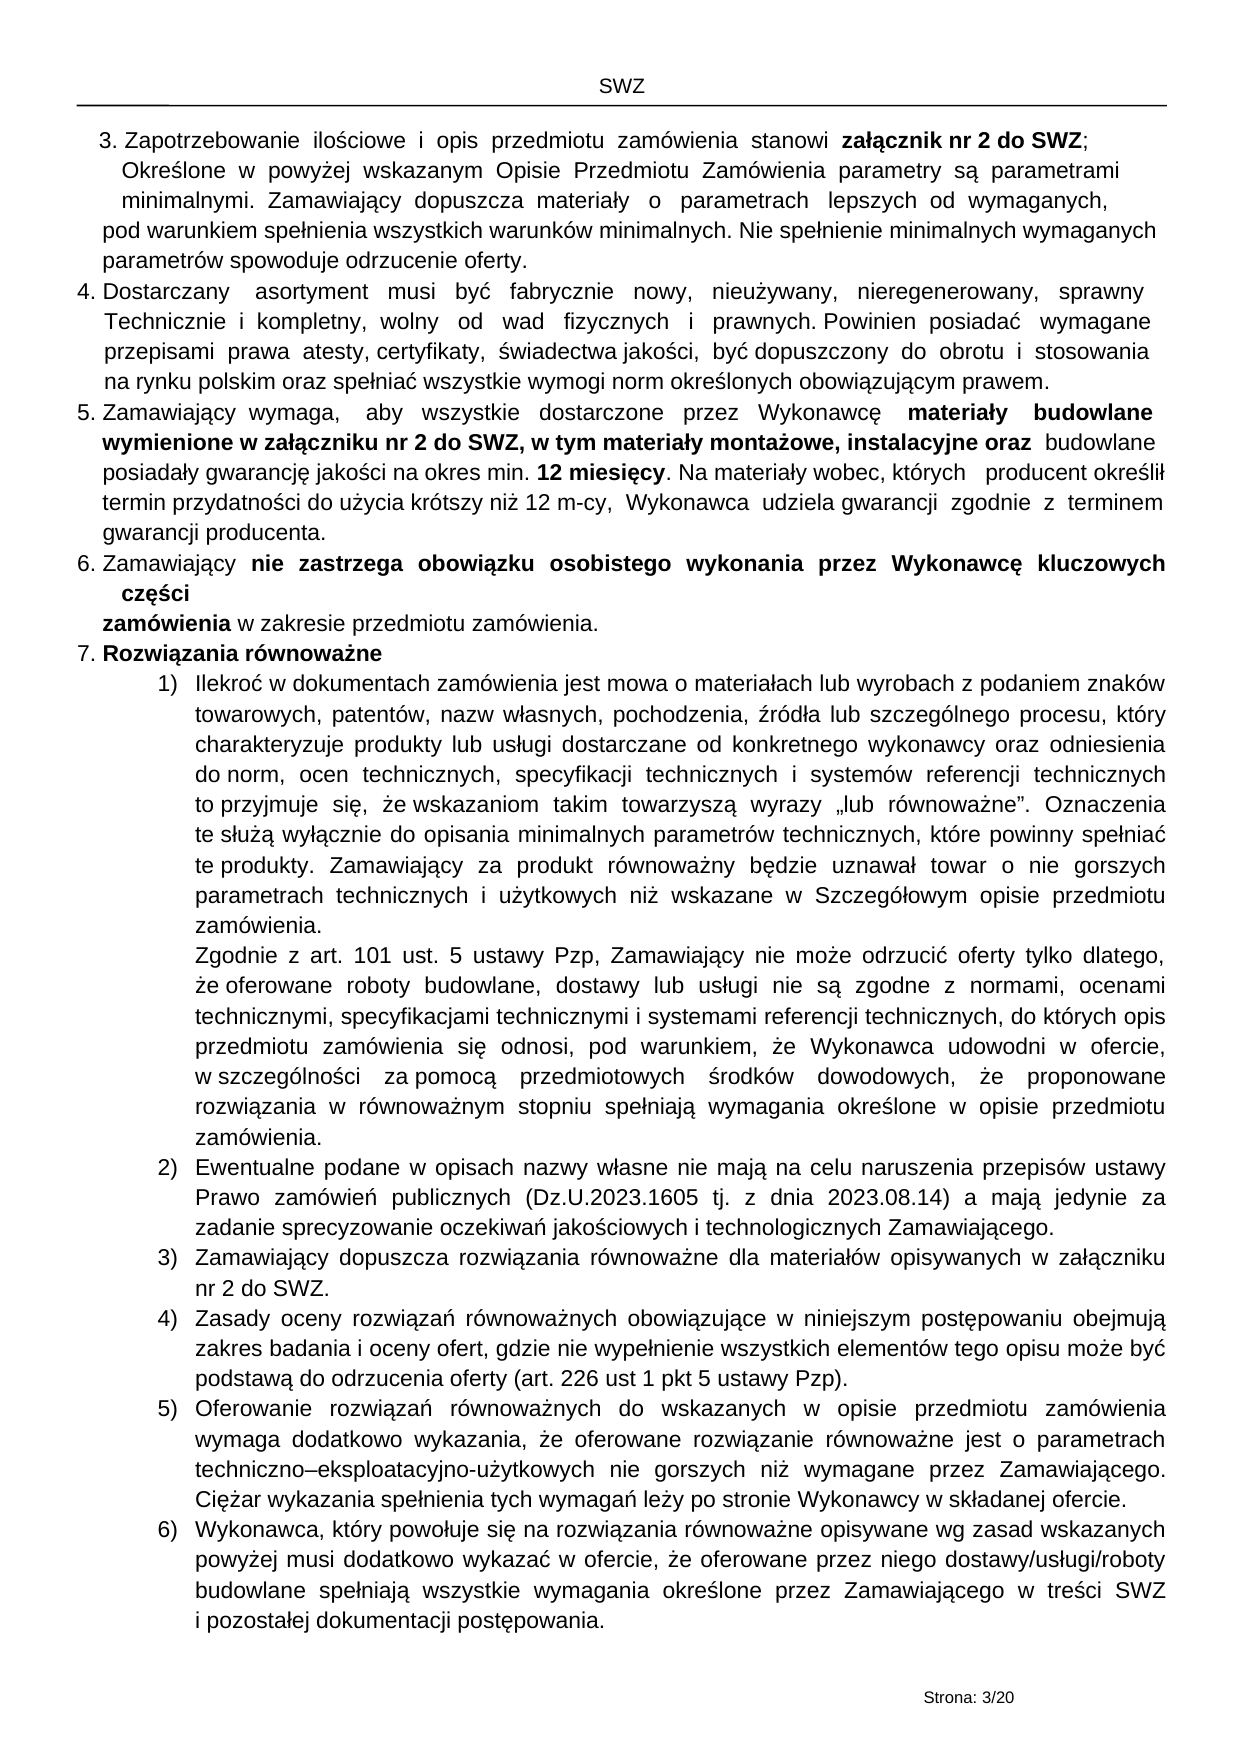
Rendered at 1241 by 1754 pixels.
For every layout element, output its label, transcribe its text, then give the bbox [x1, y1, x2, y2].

text zamówienia w zakresie przedmiotu zamówienia. [77, 610, 1166, 636]
list Zamawiający wymaga, aby wszystkie dostarczone przez Wykonawcę materiały budowlane [77, 398, 1166, 425]
list Ewentualne podane w opisach nazwy własne nie mają na celu naruszenia przepisów ustawy Prawo zamówień publicznych (Dz.U.2023.1605 tj. z dnia 2023.08.14) a mają jedynie za zadanie sprecyzowanie oczekiwań jakościowych i technologicznych Zamawiającego. [157, 1154, 1166, 1240]
list przepisami prawa atesty, certyfikaty, świadectwa jakości, być dopuszczony do obrotu i stosowania [85, 338, 1166, 364]
text Zgodnie z art. 101 ust. 5 ustawy Pzp, Zamawiający nie może odrzucić oferty tylko dlatego, że oferowane roboty budowlane, dostawy lub usługi nie są zgodne z normami, ocenami technicznymi, specyfikacjami technicznymi i systemami referencji technicznych, do których opis przedmiotu zamówienia się odnosi, pod warunkiem, że Wykonawca udowodni w ofercie, w szczególności za pomocą przedmiotowych środków dowodowych, że proponowane rozwiązania w równoważnym stopniu spełniają wymagania określone w opisie przedmiotu zamówienia. [195, 942, 1166, 1150]
text parametrów spowoduje odrzucenie oferty. [77, 247, 1166, 274]
list Zamawiający dopuszcza rozwiązania równoważne dla materiałów opisywanych w załączniku nr 2 do SWZ. [157, 1244, 1166, 1301]
list Zasady oceny rozwiązań równoważnych obowiązujące w niniejszym postępowaniu obejmują zakres badania i oceny ofert, gdzie nie wypełnienie wszystkich elementów tego opisu może być podstawą do odrzucenia oferty (art. 226 ust 1 pkt 5 ustawy Pzp). [157, 1305, 1166, 1391]
text termin przydatności do użycia krótszy niż 12 m-cy, Wykonawca udziela gwarancji zgodnie z terminem [77, 489, 1166, 515]
list Oferowanie rozwiązań równoważnych do wskazanych w opisie przedmiotu zamówienia wymaga dodatkowo wykazania, że oferowane rozwiązanie równoważne jest o parametrach techniczno–eksploatacyjno-użytkowych nie gorszych niż wymagane przez Zamawiającego. Ciężar wykazania spełnienia tych wymagań leży po stronie Wykonawcy w składanej ofercie. [157, 1395, 1166, 1512]
list Rozwiązania równoważne [77, 640, 1166, 666]
list Technicznie i kompletny, wolny od wad fizycznych i prawnych. Powinien posiadać wymagane [85, 308, 1166, 334]
text Określone w powyżej wskazanym Opisie Przedmiotu Zamówienia parametry są parametrami [77, 157, 1166, 183]
text pod warunkiem spełnienia wszystkich warunków minimalnych. Nie spełnienie minimalnych wymaganych [77, 217, 1166, 243]
list Zapotrzebowanie ilościowe i opis przedmiotu zamówienia stanowi załącznik nr 2 do SWZ; [99, 127, 1166, 153]
list Zamawiający nie zastrzega obowiązku osobistego wykonania przez Wykonawcę kluczowych części [77, 549, 1166, 606]
list na rynku polskim oraz spełniać wszystkie wymogi norm określonych obowiązującym prawem. [85, 368, 1166, 394]
list Wykonawca, który powołuje się na rozwiązania równoważne opisywane wg zasad wskazanych powyżej musi dodatkowo wykazać w ofercie, że oferowane przez niego dostawy/usługi/roboty budowlane spełniają wszystkie wymagania określone przez Zamawiającego w treści SWZ i pozostałej dokumentacji postępowania. [157, 1516, 1166, 1633]
text wymienione w załączniku nr 2 do SWZ, w tym materiały montażowe, instalacyjne oraz budowlane [77, 429, 1166, 455]
text minimalnymi. Zamawiający dopuszcza materiały o parametrach lepszych od wymaganych, [77, 187, 1166, 213]
text posiadały gwarancję jakości na okres min. 12 miesięcy. Na materiały wobec, których producent określił [77, 459, 1166, 485]
list Dostarczany asortyment musi być fabrycznie nowy, nieużywany, nieregenerowany, sprawny [77, 278, 1166, 304]
list Ilekroć w dokumentach zamówienia jest mowa o materiałach lub wyrobach z podaniem znaków towarowych, patentów, nazw własnych, pochodzenia, źródła lub szczególnego procesu, który charakteryzuje produkty lub usługi dostarczane od konkretnego wykonawcy oraz odniesienia do norm, ocen technicznych, specyfikacji technicznych i systemów referencji technicznych to przyjmuje się, że wskazaniom takim towarzyszą wyrazy „lub równoważne”. Oznaczenia te służą wyłącznie do opisania minimalnych parametrów technicznych, które powinny spełniać te produkty. Zamawiający za produkt równoważny będzie uznawał towar o nie gorszych parametrach technicznych i użytkowych niż wskazane w Szczegółowym opisie przedmiotu zamówienia. [157, 670, 1166, 938]
text gwarancji producenta. [77, 519, 1166, 546]
